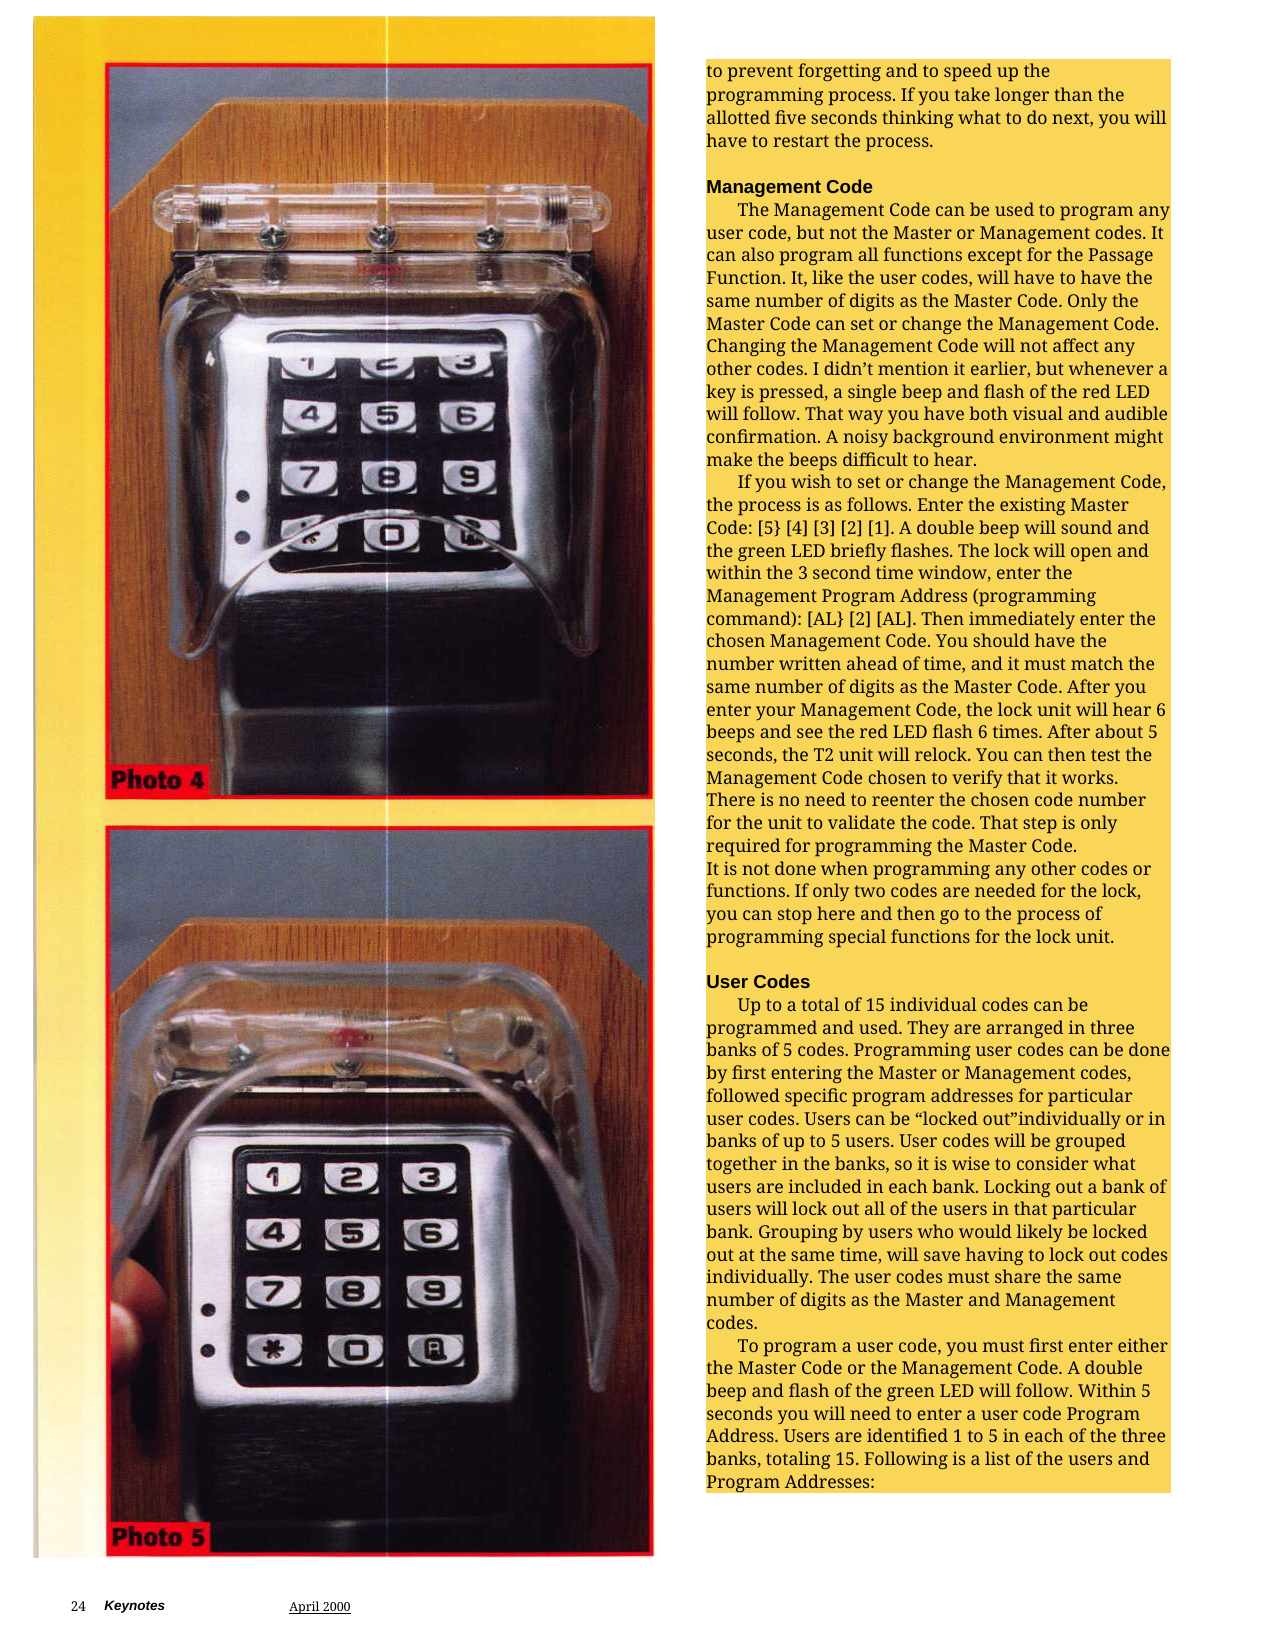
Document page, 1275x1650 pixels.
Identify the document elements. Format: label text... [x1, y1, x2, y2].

text Keynotes [104, 1599, 165, 1614]
text 24 [71, 1593, 86, 1616]
text to prevent forgetting and to speed up the programming process. If you take longer than the allotted five seconds thinking what to do next, you will have to restart the process. [706, 59, 1171, 152]
text The Management Code can be used to program any user code, but not the Master or Management codes. It can also program all functions except for the Passage Function. It, like the user codes, will have to have the same number of digits as the Master Code. Only the Master Code can set or change the Management Code. Changing the Management Code will not affect any other codes. I didn’t mention it earlier, but whenever a key is pressed, a single beep and flash of the red LED will follow. That way you have both visual and audible confirmation. A noisy background environment might make the beeps difficult to hear. [706, 198, 1171, 471]
picture [33, 16, 655, 1558]
text If you wish to set or change the Management Code, the process is as follows. Enter the existing Master Code: [5} [4] [3] [2] [1]. A double beep will sound and the green LED briefly flashes. The lock will open and within the 3 second time window, enter the Management Program Address (programming command): [AL} [2] [AL]. Then immediately enter the chosen Management Code. You should have the number written ahead of time, and it must match the same number of digits as the Master Code. After you enter your Management Code, the lock unit will hear 6 beeps and see the red LED flash 6 times. After about 5 seconds, the T2 unit will relock. You can then test the Management Code chosen to verify that it works. There is no need to reenter the chosen code number for the unit to validate the code. That step is only required for programming the Master Code. [706, 471, 1171, 857]
text April 2000 [289, 1595, 351, 1613]
text It is not done when programming any other codes or functions. If only two codes are needed for the lock, you can stop here and then go to the process of programming special functions for the lock unit. [706, 857, 1171, 948]
subtitle Management Code [706, 176, 1171, 198]
subtitle User Codes [706, 971, 1171, 993]
text Up to a total of 15 individual codes can be programmed and used. They are arranged in three banks of 5 codes. Programming user codes can be done by first entering the Master or Management codes, followed specific program addresses for particular user codes. Users can be “locked out”individually or in banks of up to 5 users. User codes will be grouped together in the banks, so it is wise to consider what users are included in each bank. Locking out a bank of users will lock out all of the users in that particular bank. Grouping by users who would likely be locked out at the same time, will save having to lock out codes individually. The user codes must share the same number of digits as the Master and Management codes. [706, 993, 1171, 1334]
text To program a user code, you must first enter either the Master Code or the Management Code. A double beep and flash of the green LED will follow. Within 5 seconds you will need to enter a user code Program Address. Users are identified 1 to 5 in each of the three banks, totaling 15. Following is a list of the users and Program Addresses: [706, 1334, 1171, 1493]
